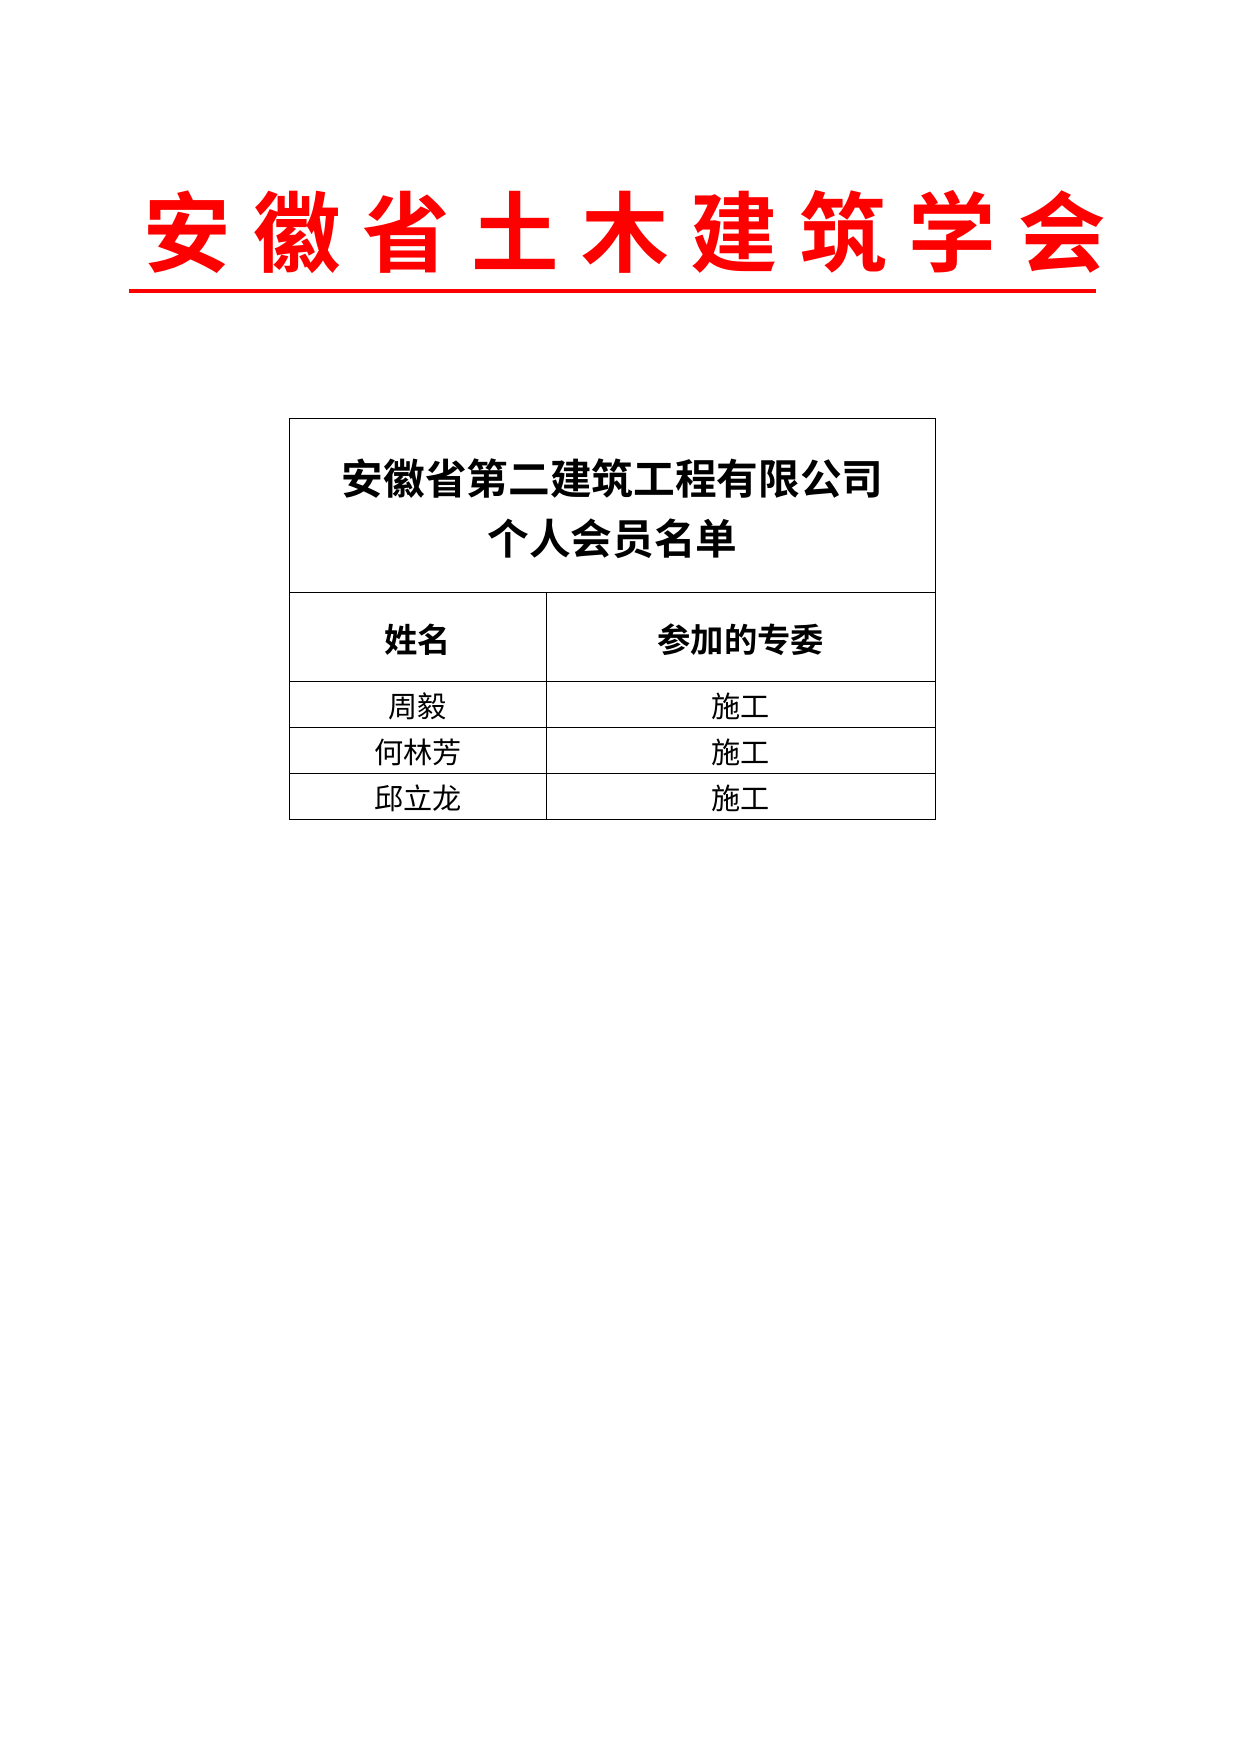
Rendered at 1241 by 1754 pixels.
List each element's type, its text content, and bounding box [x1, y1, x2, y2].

table_cell 参加的专委 [547, 593, 935, 681]
table_cell 何林芳 [290, 728, 546, 773]
table_cell 施工 [547, 728, 935, 773]
text 安徽省土木建筑学会 [144, 162, 1106, 292]
table_cell 施工 [547, 774, 935, 819]
table_cell 邱立龙 [290, 774, 546, 819]
table_header 安徽省第二建筑工程有限公司 个人会员名单 [290, 419, 935, 592]
table_cell 施工 [547, 682, 935, 727]
table_cell 姓名 [290, 593, 546, 681]
table_cell 周毅 [290, 682, 546, 727]
